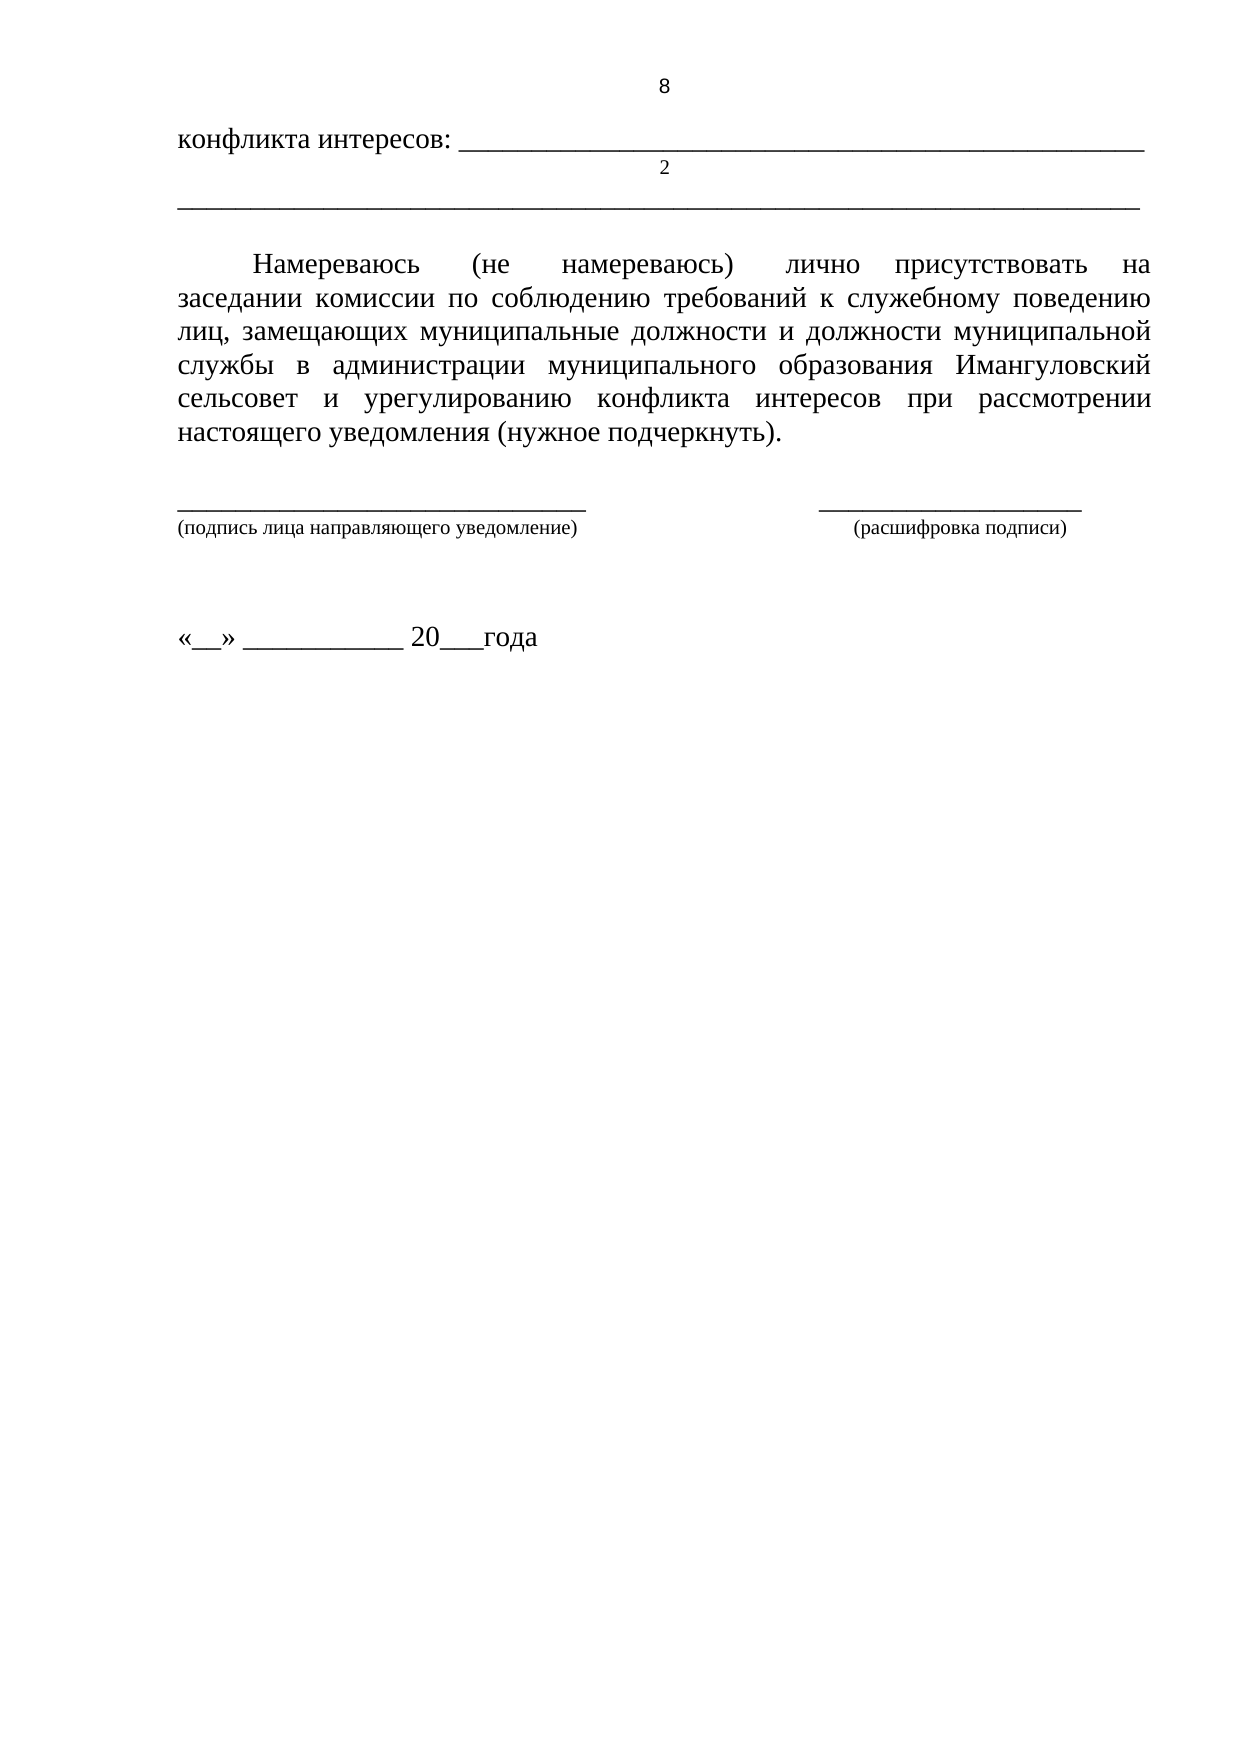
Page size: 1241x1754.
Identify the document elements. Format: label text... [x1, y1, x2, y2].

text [177, 179, 1152, 213]
text Намереваюсь (не намереваюсь) лично присутствовать на заседании комиссии по соблюдению требований к служебному поведению лиц, замещающих муниципальные должности и должности муниципальной службы в администрации муниципального образования Имангуловский сельсовет и урегулированию конфликта интересов при рассмотрении настоящего уведомления (нужное подчеркнуть). [177, 246, 1152, 448]
text 2 [177, 155, 1152, 179]
text ____________________________ __________________ [177, 481, 1152, 515]
text (подпись лица направляющего уведомление) (расшифровка подписи) [177, 515, 1152, 539]
text «__» ___________ 20___года [177, 619, 1152, 653]
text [177, 122, 1152, 155]
